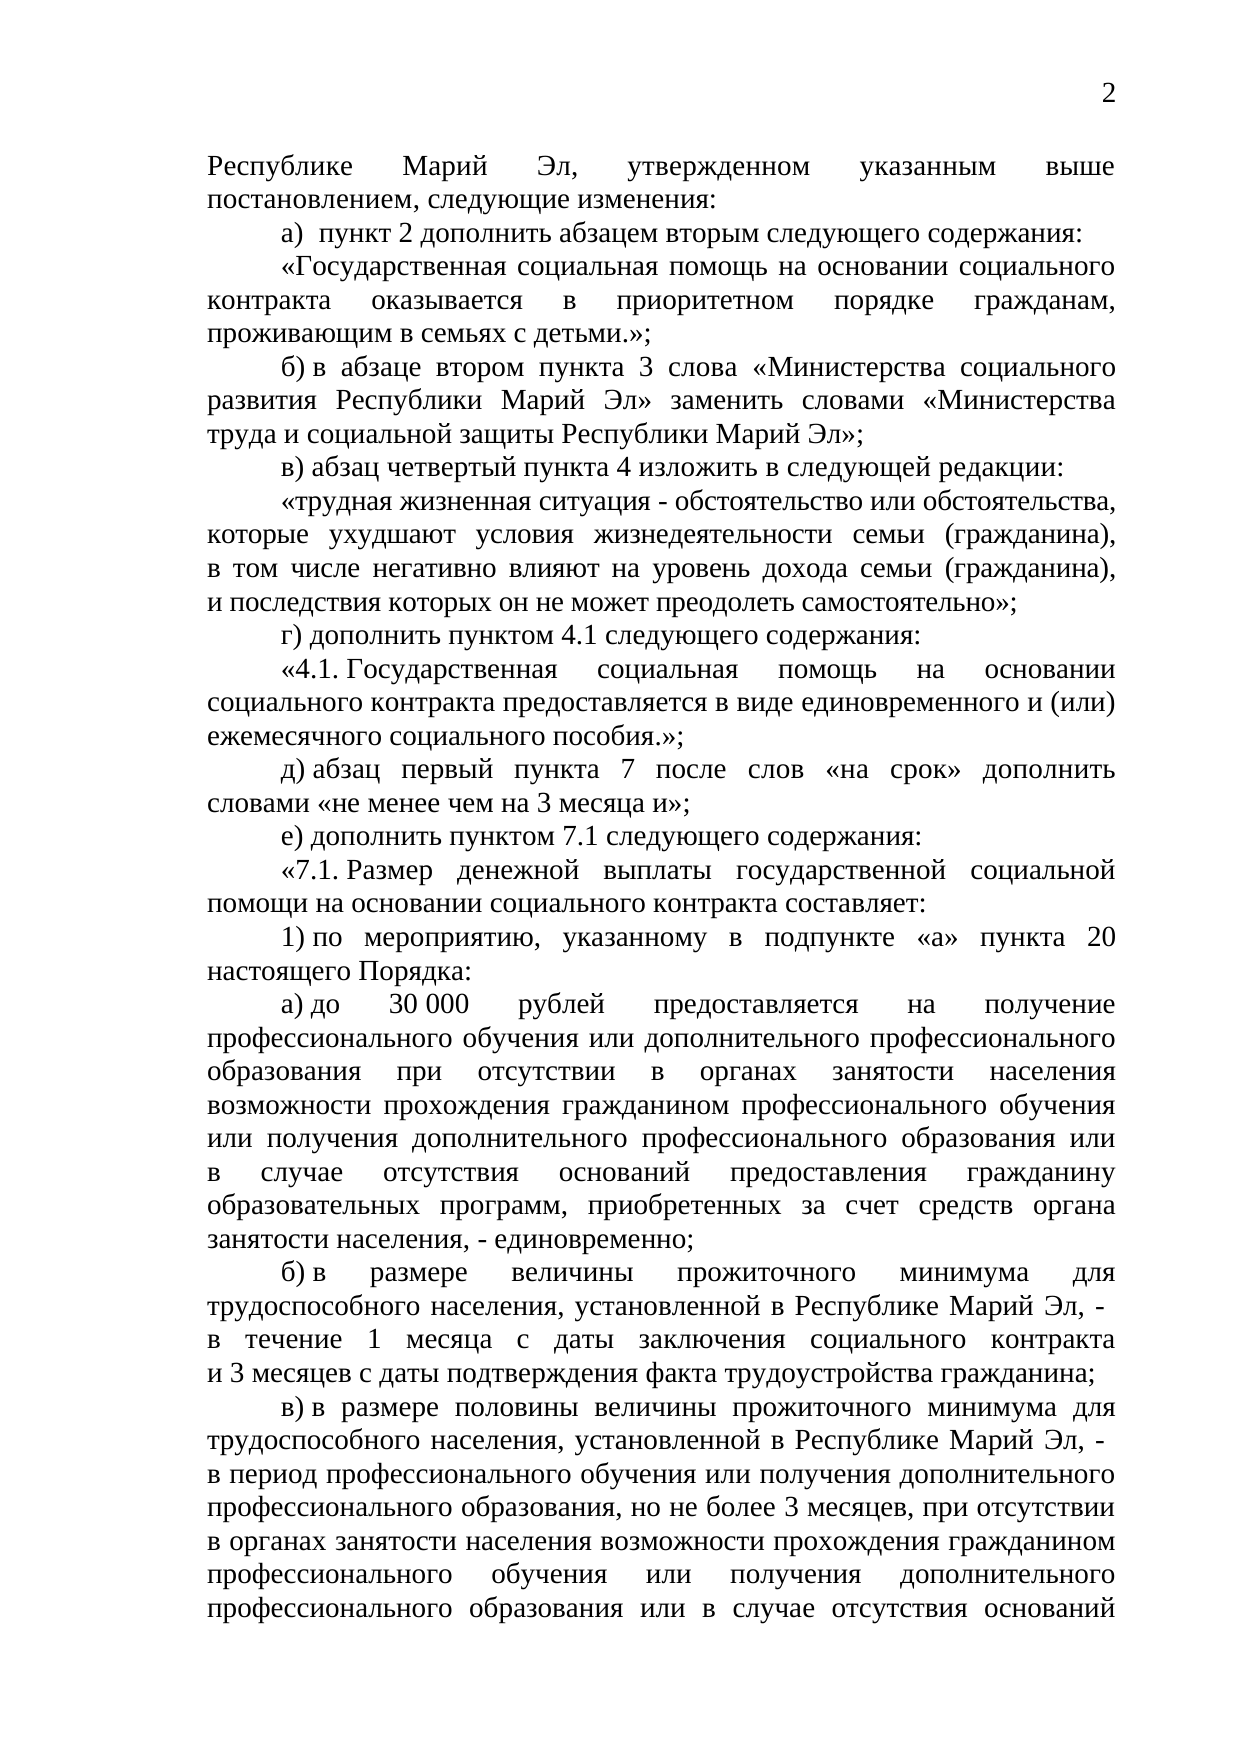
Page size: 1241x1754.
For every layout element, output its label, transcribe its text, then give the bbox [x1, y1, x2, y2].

text г) дополнить пунктом 4.1 следующего содержания: [207, 617, 1116, 651]
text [207, 1389, 1116, 1623]
text е) дополнить пунктом 7.1 следующего содержания: [207, 818, 1116, 852]
text 1) по мероприятию, указанному в подпункте «а» пункта 20 настоящего Порядка: [207, 919, 1116, 986]
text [207, 148, 1116, 215]
text в) абзац четвертый пункта 4 изложить в следующей редакции: [207, 449, 1116, 483]
text б) в размере величины прожиточного минимума для трудоспособного населения, установленной в Республике Марий Эл, - в течение 1 месяца с даты заключения социального контракта и 3 месяцев с даты подтверждения факта трудоустройства гражданина; [207, 1254, 1116, 1389]
text а) пункт 2 дополнить абзацем вторым следующего содержания: [207, 215, 1116, 248]
text д) абзац первый пункта 7 после слов «на срок» дополнить словами «не менее чем на 3 месяца и»; [207, 751, 1116, 818]
text «Государственная социальная помощь на основании социального контракта оказывается в приоритетном порядке гражданам, проживающим в семьях с детьми.»; [207, 248, 1116, 349]
text «7.1. Размер денежной выплаты государственной социальной помощи на основании социального контракта составляет: [207, 852, 1116, 919]
text «4.1. Государственная социальная помощь на основании социального контракта предоставляется в виде единовременного и (или) ежемесячного социального пособия.»; [207, 651, 1116, 751]
text а) до 30 000 рублей предоставляется на получение профессионального обучения или дополнительного профессионального образования при отсутствии в органах занятости населения возможности прохождения гражданином профессионального обучения или получения дополнительного профессионального образования или в случае отсутствия оснований предоставления гражданину образовательных программ, приобретенных за счет средств органа занятости населения, - единовременно; [207, 986, 1116, 1254]
text «трудная жизненная ситуация - обстоятельство или обстоятельства, которые ухудшают условия жизнедеятельности семьи (гражданина), в том числе негативно влияют на уровень дохода семьи (гражданина), и последствия которых он не может преодолеть самостоятельно»; [207, 483, 1116, 617]
text б) в абзаце втором пункта 3 слова «Министерства социального развития Республики Марий Эл» заменить словами «Министерства труда и социальной защиты Республики Марий Эл»; [207, 349, 1116, 449]
